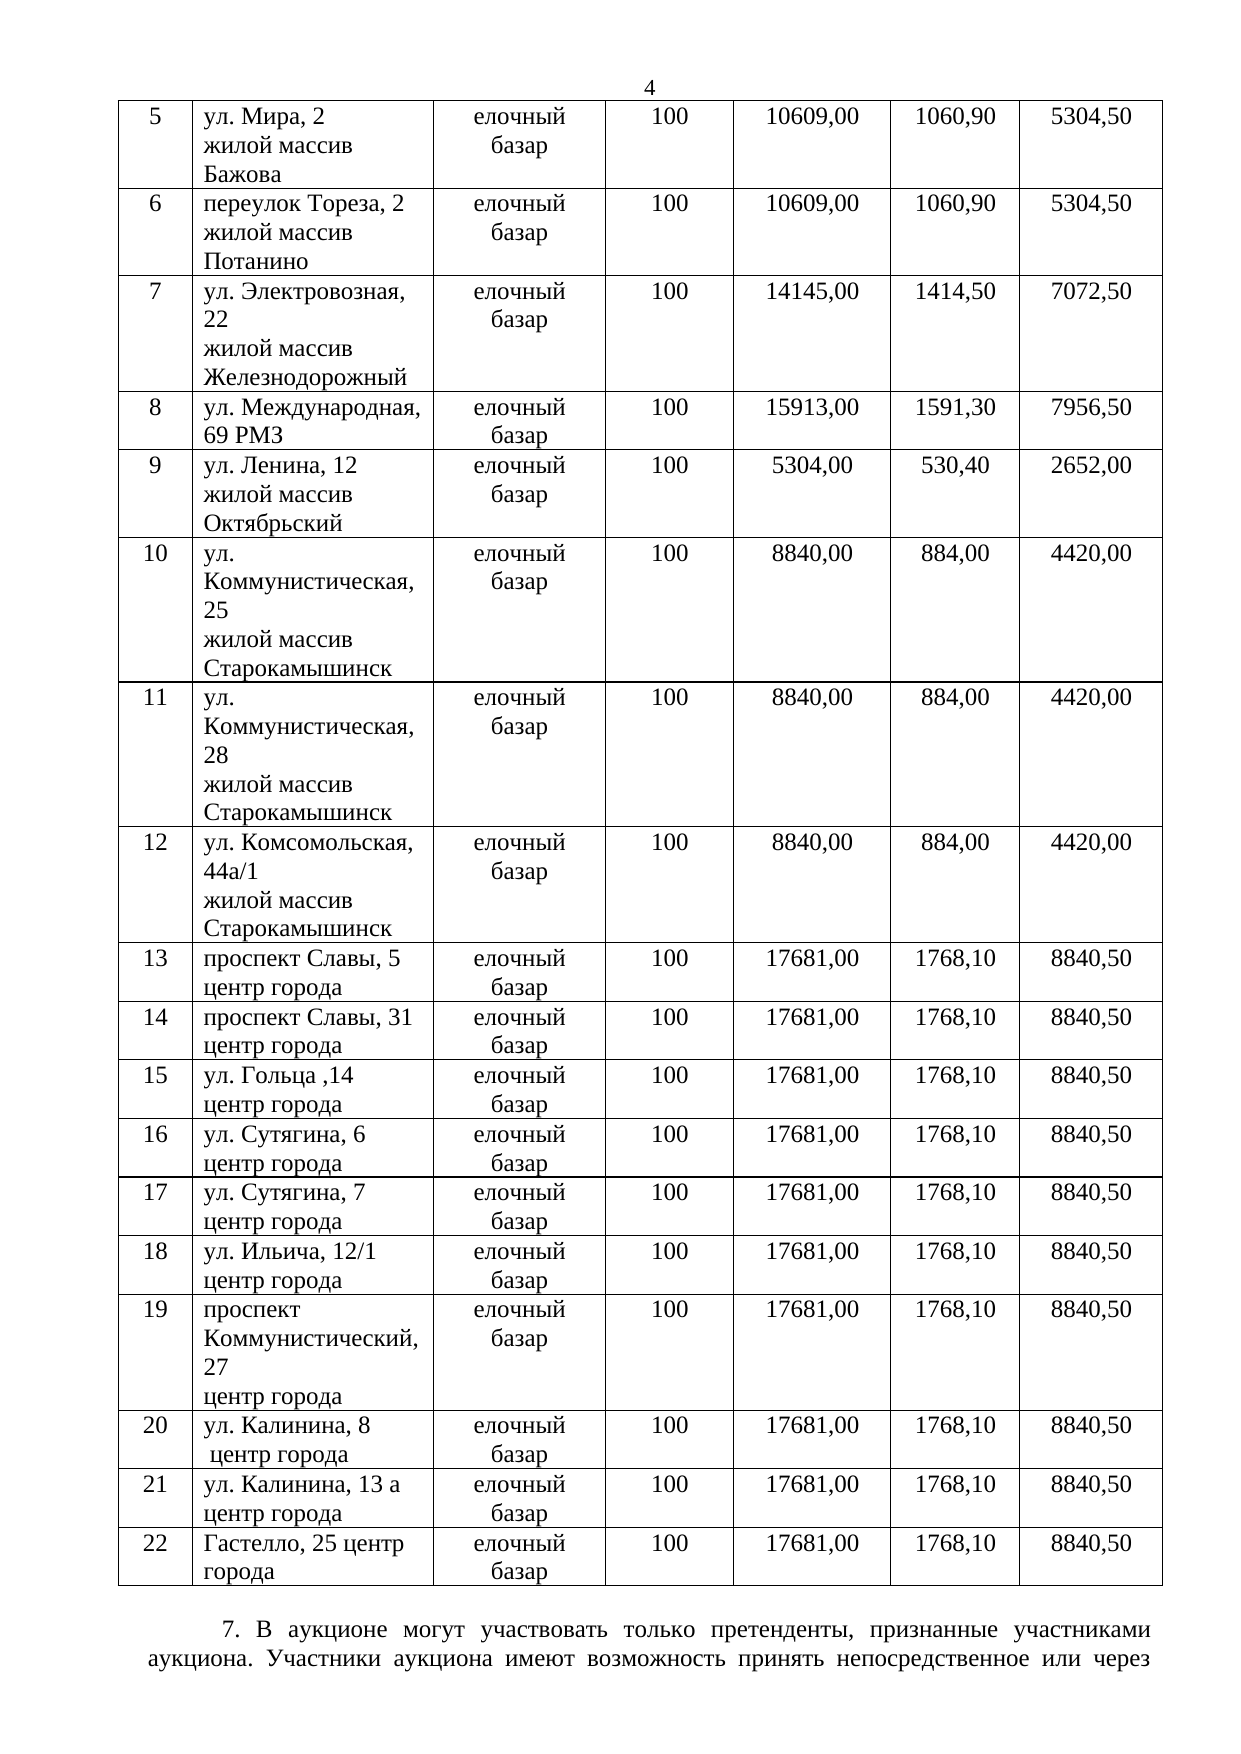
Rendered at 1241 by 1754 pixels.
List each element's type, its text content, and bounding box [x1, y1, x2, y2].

table_cell елочный базар [434, 683, 605, 826]
table_cell елочный базар [434, 189, 605, 275]
table_cell 100 [606, 1528, 733, 1585]
table_cell 884,00 [891, 683, 1019, 826]
table_cell 1768,10 [891, 1469, 1019, 1527]
table_cell 17681,00 [734, 943, 890, 1001]
table_cell переулок Тореза, 2 жилой массив Потанино [193, 189, 433, 275]
table_cell ул. Комсомольская, 44а/1 жилой массив Старокамышинск [193, 827, 433, 942]
table_cell 100 [606, 189, 733, 275]
table_cell 2652,00 [1020, 450, 1162, 537]
table_cell 17681,00 [734, 1178, 890, 1235]
table_cell 100 [606, 538, 733, 681]
table_cell 8840,50 [1020, 1002, 1162, 1059]
table_cell 4420,00 [1020, 538, 1162, 681]
table_cell 100 [606, 1236, 733, 1293]
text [148, 1614, 1152, 1672]
table_cell 100 [606, 392, 733, 449]
table_cell 8840,00 [734, 827, 890, 942]
table_cell 100 [606, 683, 733, 826]
table_cell 12 [119, 827, 192, 942]
table_cell елочный базар [434, 538, 605, 681]
table_cell 21 [119, 1469, 192, 1527]
table_cell 8840,50 [1020, 1060, 1162, 1118]
table_cell 1768,10 [891, 1411, 1019, 1468]
table_cell ул. Гольца ,14 центр города [193, 1060, 433, 1118]
table_cell 1768,10 [891, 943, 1019, 1001]
table_cell 1768,10 [891, 1528, 1019, 1585]
table_cell 19 [119, 1295, 192, 1409]
table_cell 100 [606, 101, 733, 187]
table_cell 100 [606, 1295, 733, 1409]
table_cell ул. Коммунистическая, 28 жилой массив Старокамышинск [193, 683, 433, 826]
table_cell 1591,30 [891, 392, 1019, 449]
table_cell елочный базар [434, 1002, 605, 1059]
table_cell 8840,50 [1020, 1236, 1162, 1293]
table_cell ул. Международная, 69 РМЗ [193, 392, 433, 449]
table_cell 1060,90 [891, 101, 1019, 187]
table_cell 14 [119, 1002, 192, 1059]
table_cell 20 [119, 1411, 192, 1468]
table_cell 884,00 [891, 827, 1019, 942]
table_cell 18 [119, 1236, 192, 1293]
table_cell 8840,50 [1020, 1469, 1162, 1527]
table_cell 7072,50 [1020, 276, 1162, 391]
table_cell 1768,10 [891, 1178, 1019, 1235]
table_cell ул. Калинина, 8 центр города [193, 1411, 433, 1468]
table_cell 17681,00 [734, 1528, 890, 1585]
table_cell елочный базар [434, 450, 605, 537]
table_cell елочный базар [434, 276, 605, 391]
table_cell 9 [119, 450, 192, 537]
table_cell ул. Коммунистическая, 25 жилой массив Старокамышинск [193, 538, 433, 681]
table_cell 5304,50 [1020, 189, 1162, 275]
table_cell елочный базар [434, 1060, 605, 1118]
table_cell 1060,90 [891, 189, 1019, 275]
table_cell елочный базар [434, 1469, 605, 1527]
table_cell 17681,00 [734, 1469, 890, 1527]
table_cell ул. Сутягина, 7 центр города [193, 1178, 433, 1235]
table_cell ул. Ленина, 12 жилой массив Октябрьский [193, 450, 433, 537]
table_cell елочный базар [434, 1178, 605, 1235]
table_cell 8840,50 [1020, 1528, 1162, 1585]
table_cell проспект Коммунистический, 27 центр города [193, 1295, 433, 1409]
table_cell 22 [119, 1528, 192, 1585]
table_cell елочный базар [434, 1295, 605, 1409]
table_cell елочный базар [434, 827, 605, 942]
table_cell 1768,10 [891, 1236, 1019, 1293]
table_cell 5304,50 [1020, 101, 1162, 187]
table_cell 13 [119, 943, 192, 1001]
table_cell ул. Электровозная, 22 жилой массив Железнодорожный [193, 276, 433, 391]
table_cell 5304,00 [734, 450, 890, 537]
table_cell 5 [119, 101, 192, 187]
table_cell 100 [606, 1060, 733, 1118]
table_cell 16 [119, 1119, 192, 1176]
table_cell елочный базар [434, 1528, 605, 1585]
table_cell 530,40 [891, 450, 1019, 537]
table_cell 884,00 [891, 538, 1019, 681]
table_cell 8840,50 [1020, 1411, 1162, 1468]
table_cell елочный базар [434, 1411, 605, 1468]
table_cell проспект Славы, 31 центр города [193, 1002, 433, 1059]
table_cell 100 [606, 276, 733, 391]
table_cell 15913,00 [734, 392, 890, 449]
table_cell 8840,50 [1020, 1178, 1162, 1235]
table_cell 1768,10 [891, 1002, 1019, 1059]
table_cell 17681,00 [734, 1002, 890, 1059]
table_cell ул. Сутягина, 6 центр города [193, 1119, 433, 1176]
table_cell 8 [119, 392, 192, 449]
table_cell 100 [606, 450, 733, 537]
table_cell 100 [606, 827, 733, 942]
table_cell 17681,00 [734, 1060, 890, 1118]
table_cell 10609,00 [734, 101, 890, 187]
table_cell 100 [606, 1119, 733, 1176]
table_cell елочный базар [434, 101, 605, 187]
table_cell 100 [606, 1178, 733, 1235]
table_cell 8840,50 [1020, 1295, 1162, 1409]
table_cell ул. Ильича, 12/1 центр города [193, 1236, 433, 1293]
table_cell 1414,50 [891, 276, 1019, 391]
table_cell 1768,10 [891, 1060, 1019, 1118]
table_cell Гастелло, 25 центр города [193, 1528, 433, 1585]
table_cell ул. Калинина, 13 а центр города [193, 1469, 433, 1527]
table_cell 17681,00 [734, 1295, 890, 1409]
table_cell 8840,50 [1020, 1119, 1162, 1176]
table_cell 100 [606, 1469, 733, 1527]
table_cell 8840,00 [734, 683, 890, 826]
table_cell 7 [119, 276, 192, 391]
table_cell 17681,00 [734, 1119, 890, 1176]
table_cell 6 [119, 189, 192, 275]
table_cell елочный базар [434, 943, 605, 1001]
table_cell 8840,00 [734, 538, 890, 681]
table_cell 1768,10 [891, 1295, 1019, 1409]
table_cell 100 [606, 1411, 733, 1468]
table_cell 4420,00 [1020, 827, 1162, 942]
table_cell 100 [606, 1002, 733, 1059]
table_cell 17681,00 [734, 1411, 890, 1468]
table_cell 11 [119, 683, 192, 826]
table_cell 17681,00 [734, 1236, 890, 1293]
table_cell 100 [606, 943, 733, 1001]
table_cell ул. Мира, 2 жилой массив Бажова [193, 101, 433, 187]
table_cell елочный базар [434, 1236, 605, 1293]
table_cell проспект Славы, 5 центр города [193, 943, 433, 1001]
table_cell 10609,00 [734, 189, 890, 275]
table_cell 17 [119, 1178, 192, 1235]
table_cell 4420,00 [1020, 683, 1162, 826]
table_cell 14145,00 [734, 276, 890, 391]
table_cell 1768,10 [891, 1119, 1019, 1176]
table_cell 8840,50 [1020, 943, 1162, 1001]
table_cell елочный базар [434, 392, 605, 449]
table_cell елочный базар [434, 1119, 605, 1176]
table_cell 7956,50 [1020, 392, 1162, 449]
table_cell 10 [119, 538, 192, 681]
table_cell 15 [119, 1060, 192, 1118]
